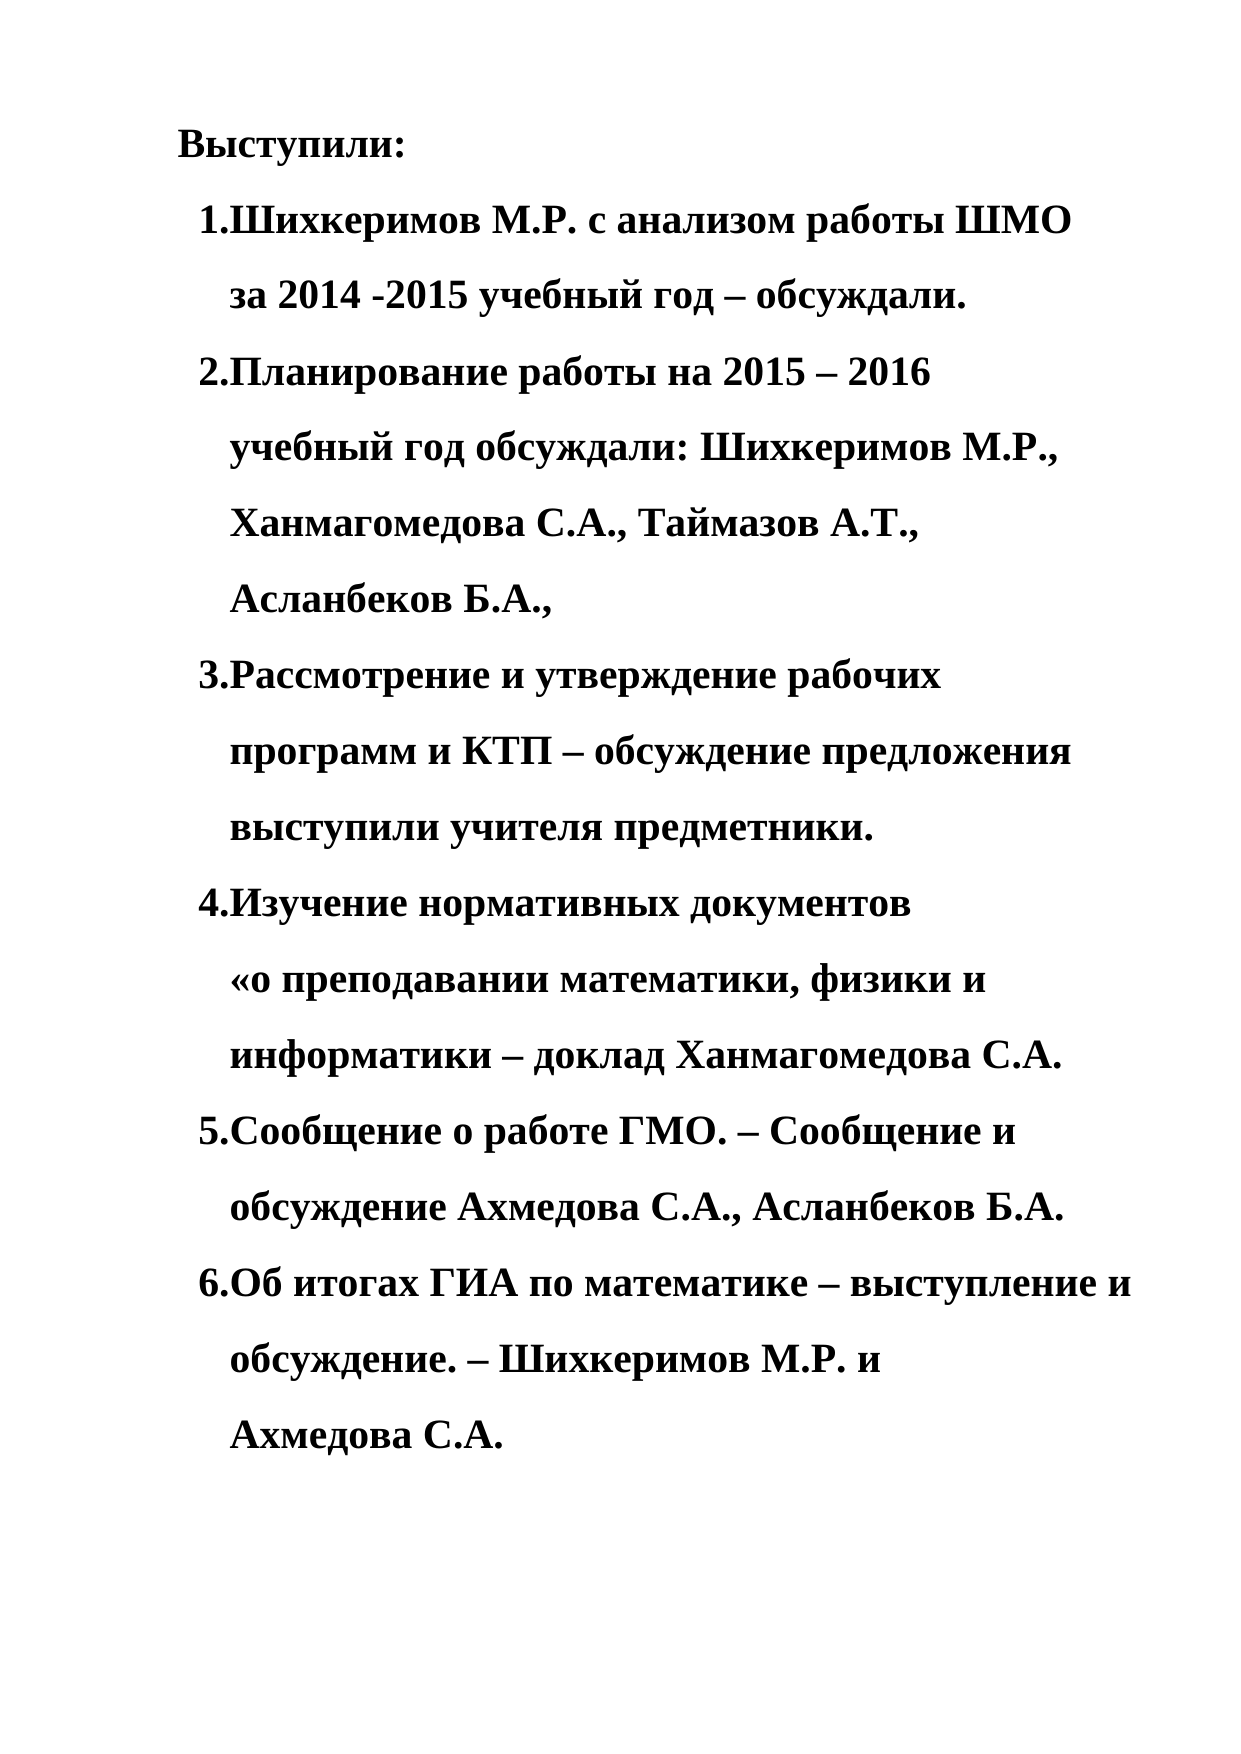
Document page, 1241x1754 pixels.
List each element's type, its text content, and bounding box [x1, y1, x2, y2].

text 1.Шихкеримов М.Р. с анализом работы ШМО [177, 194, 1152, 242]
text обсуждение Ахмедова С.А., Асланбеков Б.А. [177, 1181, 1152, 1229]
text 3.Рассмотрение и утверждение рабочих [177, 650, 1152, 698]
text 2.Планирование работы на 2015 – 2016 [177, 346, 1152, 394]
text Асланбеков Б.А., [177, 574, 1152, 622]
text Выступили: [177, 118, 1152, 166]
text информатики – доклад Ханмагомедова С.А. [177, 1029, 1152, 1077]
text 6.Об итогах ГИА по математике – выступление и [177, 1257, 1152, 1305]
text обсуждение. – Шихкеримов М.Р. и [177, 1333, 1152, 1381]
text выступили учителя предметники. [177, 802, 1152, 849]
text Ахмедова С.А. [177, 1409, 1152, 1457]
text «о преподавании математики, физики и [177, 953, 1152, 1001]
text 5.Сообщение о работе ГМО. – Сообщение и [177, 1105, 1152, 1153]
text учебный год обсуждали: Шихкеримов М.Р., [177, 422, 1152, 470]
text программ и КТП – обсуждение предложения [177, 726, 1152, 773]
text Ханмагомедова С.А., Таймазов А.Т., [177, 498, 1152, 546]
text за 2014 -2015 учебный год – обсуждали. [177, 270, 1152, 318]
text 4.Изучение нормативных документов [177, 877, 1152, 925]
